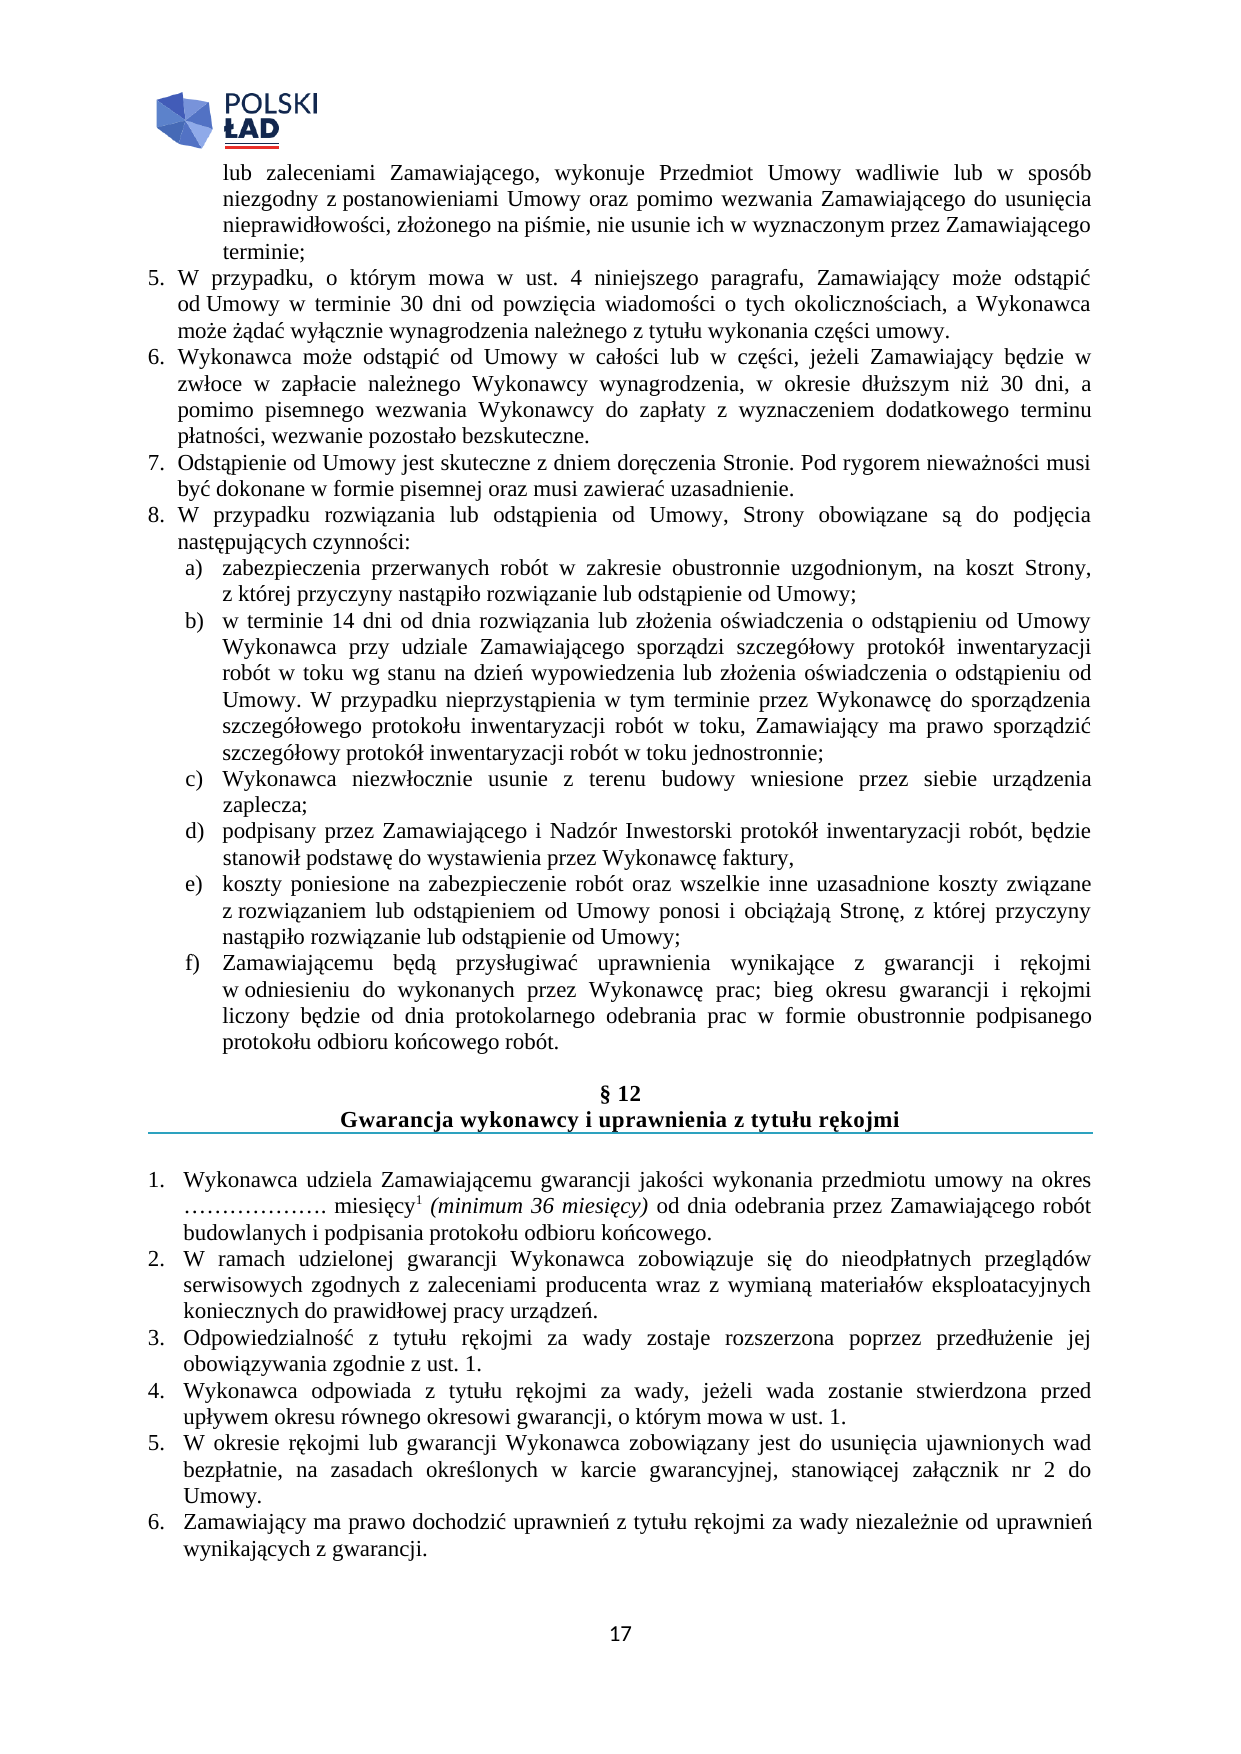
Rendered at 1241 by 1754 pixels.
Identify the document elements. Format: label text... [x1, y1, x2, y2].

list W przypadku, o którym mowa w ust. 4 niniejszego paragrafu, Zamawiający może odstąpić od Umowy w terminie 30 dni od powzięcia wiadomości o tych okolicznościach, a Wykonawca może żądać wyłącznie wynagrodzenia należnego z tytułu wykonania części umowy. [148, 264, 1093, 343]
list w terminie 14 dni od dnia rozwiązania lub złożenia oświadczenia o odstąpieniu od Umowy Wykonawca przy udziale Zamawiającego sporządzi szczegółowy protokół inwentaryzacji robót w toku wg stanu na dzień wypowiedzenia lub złożenia oświadczenia o odstąpieniu od Umowy. W przypadku nieprzystąpienia w tym terminie przez Wykonawcę do sporządzenia szczegółowego protokołu inwentaryzacji robót w toku, Zamawiający ma prawo sporządzić szczegółowy protokół inwentaryzacji robót w toku jednostronnie; [185, 607, 1093, 765]
list Wykonawca niezwłocznie usunie z terenu budowy wniesione przez siebie urządzenia zaplecza; [185, 765, 1093, 818]
list W przypadku rozwiązania lub odstąpienia od Umowy, Strony obowiązane są do podjęcia następujących czynności: [148, 501, 1093, 554]
list Zamawiający ma prawo dochodzić uprawnień z tytułu rękojmi za wady niezależnie od uprawnień wynikających z gwarancji. [148, 1508, 1093, 1561]
list Wykonawca odpowiada z tytułu rękojmi za wady, jeżeli wada zostanie stwierdzona przed upływem okresu równego okresowi gwarancji, o którym mowa w ust. 1. [148, 1377, 1093, 1429]
list Odstąpienie od Umowy jest skuteczne z dniem doręczenia Stronie. Pod rygorem nieważności musi być dokonane w formie pisemnej oraz musi zawierać uzasadnienie. [148, 449, 1093, 501]
list W okresie rękojmi lub gwarancji Wykonawca zobowiązany jest do usunięcia ujawnionych wad bezpłatnie, na zasadach określonych w karcie gwarancyjnej, stanowiącej załącznik nr 2 do Umowy. [148, 1429, 1093, 1508]
title Gwarancja wykonawcy i uprawnienia z tytułu rękojmi [148, 1106, 1093, 1132]
title § 12 [148, 1080, 1093, 1106]
list Wykonawca może odstąpić od Umowy w całości lub w części, jeżeli Zamawiający będzie w zwłoce w zapłacie należnego Wykonawcy wynagrodzenia, w okresie dłuższym niż 30 dni, a pomimo pisemnego wezwania Wykonawcy do zapłaty z wyznaczeniem dodatkowego terminu płatności, wezwanie pozostało bezskuteczne. [148, 343, 1093, 449]
picture [147, 73, 334, 159]
list podpisany przez Zamawiającego i Nadzór Inwestorski protokół inwentaryzacji robót, będzie stanowił podstawę do wystawienia przez Wykonawcę faktury, [185, 818, 1093, 870]
list Zamawiającemu będą przysługiwać uprawnienia wynikające z gwarancji i rękojmi w odniesieniu do wykonanych przez Wykonawcę prac; bieg okresu gwarancji i rękojmi liczony będzie od dnia protokolarnego odebrania prac w formie obustronnie podpisanego protokołu odbioru końcowego robót. [185, 949, 1093, 1055]
list koszty poniesione na zabezpieczenie robót oraz wszelkie inne uzasadnione koszty związane z rozwiązaniem lub odstąpieniem od Umowy ponosi i obciążają Stronę, z której przyczyny nastąpiło rozwiązanie lub odstąpienie od Umowy; [185, 870, 1093, 949]
list W ramach udzielonej gwarancji Wykonawca zobowiązuje się do nieodpłatnych przeglądów serwisowych zgodnych z zaleceniami producenta wraz z wymianą materiałów eksploatacyjnych koniecznych do prawidłowej pracy urządzeń. [148, 1245, 1093, 1324]
list Odpowiedzialność z tytułu rękojmi za wady zostaje rozszerzona poprzez przedłużenie jej obowiązywania zgodnie z ust. 1. [148, 1324, 1093, 1377]
list zabezpieczenia przerwanych robót w zakresie obustronnie uzgodnionym, na koszt Strony, z której przyczyny nastąpiło rozwiązanie lub odstąpienie od Umowy; [185, 554, 1093, 607]
list Wykonawca udziela Zamawiającemu gwarancji jakości wykonania przedmiotu umowy na okres ………………. miesięcy1 (minimum 36 miesięcy) od dnia odebrania przez Zamawiającego robót budowlanych i podpisania protokołu odbioru końcowego. [148, 1166, 1093, 1245]
